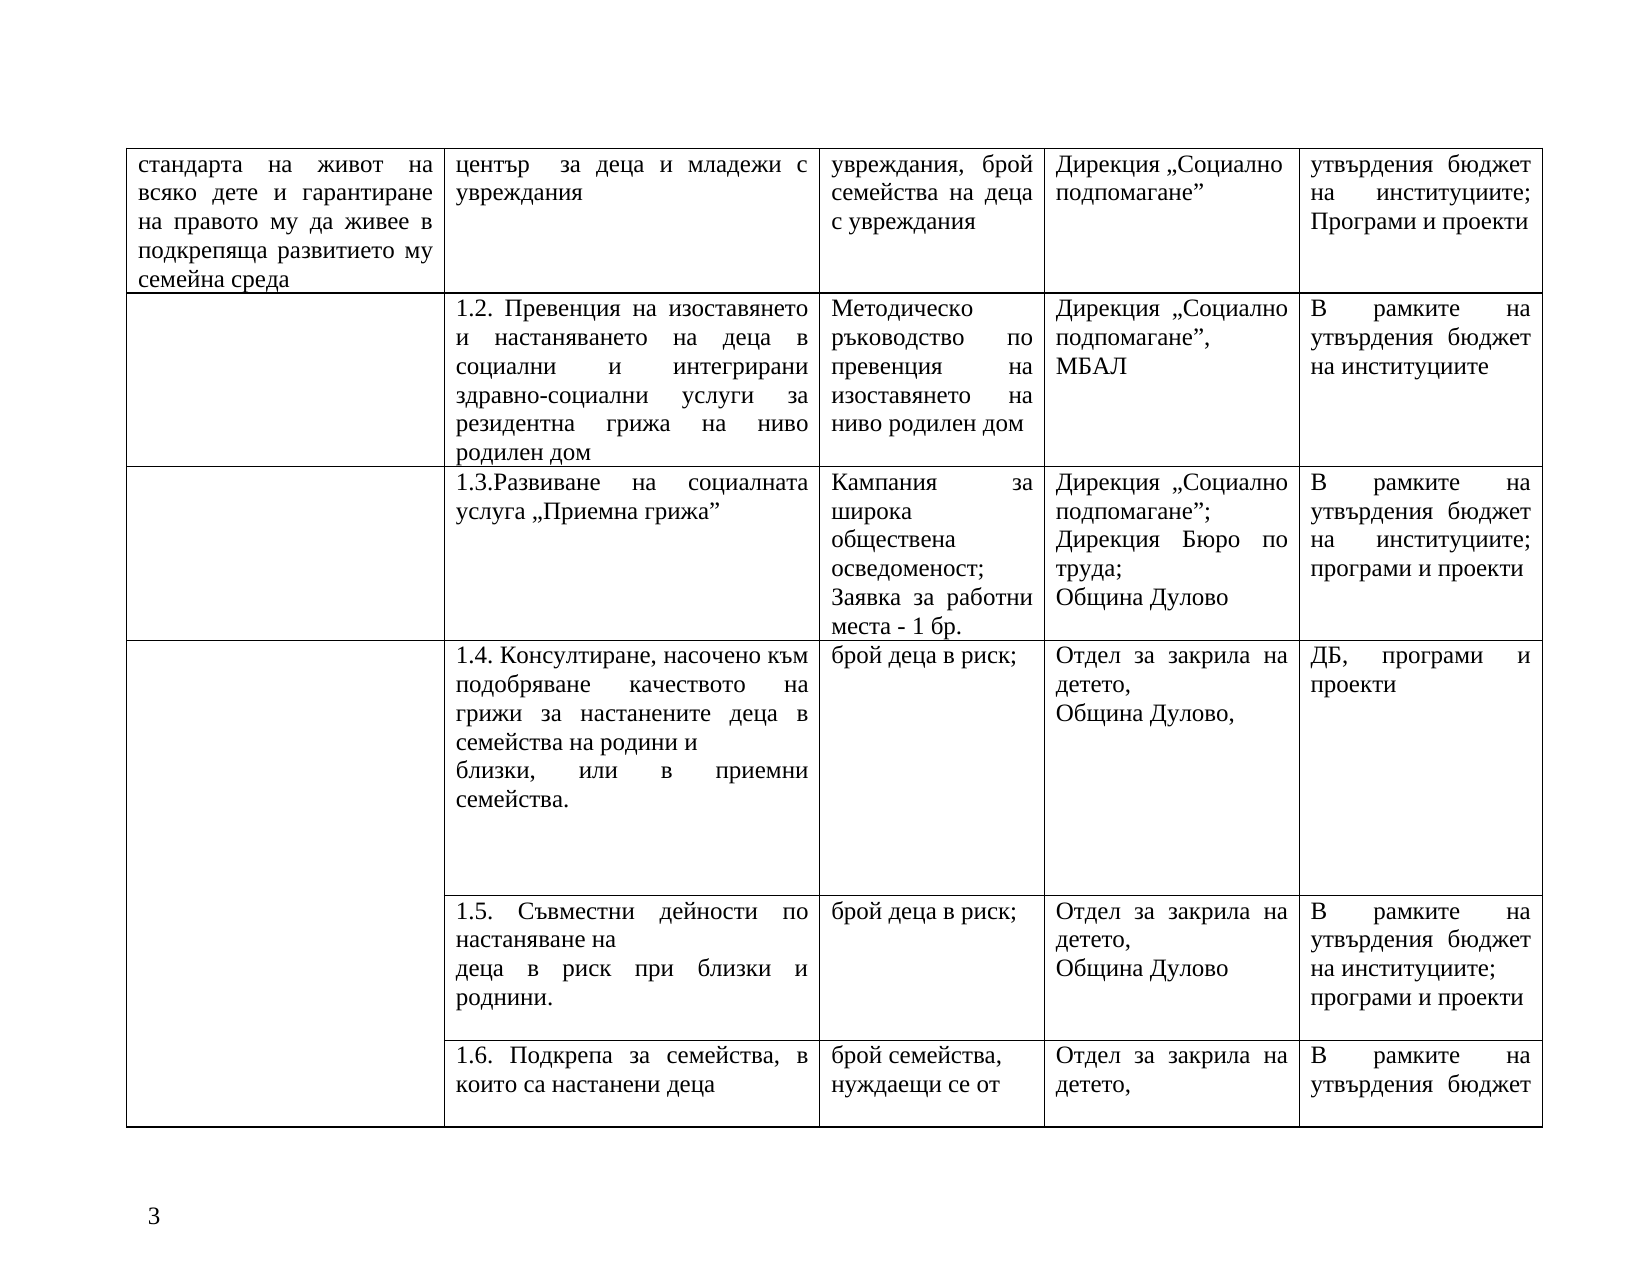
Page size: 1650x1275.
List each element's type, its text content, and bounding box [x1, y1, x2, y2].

table_cell брой деца в риск; [820, 896, 1044, 1039]
table_cell ДБ, програми и проекти [1300, 641, 1542, 895]
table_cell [1300, 1041, 1542, 1126]
table_cell Дирекция „Социално подпомагане”, МБАЛ [1045, 294, 1299, 466]
table_cell брой деца в риск; [820, 641, 1044, 895]
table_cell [1300, 149, 1542, 292]
table_cell 1.4. Консултиране, насочено към подобряване качеството на грижи за настанените деца в семейства на родини и близки, или в приемни семейства. [445, 641, 819, 895]
table_cell Дирекция „Социално подпомагане”; Дирекция Бюро по труда; Община Дулово [1045, 467, 1299, 639]
table_cell 1.5. Съвместни дейности по настаняване на деца в риск при близки и роднини. [445, 896, 819, 1039]
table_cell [820, 149, 1044, 292]
table_cell В рамките на утвърдения бюджет на институциите; програми и проекти [1300, 467, 1542, 639]
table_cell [445, 1041, 819, 1126]
table_cell [127, 294, 444, 466]
table_cell Кампания за широка обществена осведоменост; Заявка за работни места - 1 бр. [820, 467, 1044, 639]
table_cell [445, 149, 819, 292]
table_cell В рамките на утвърдения бюджет на институциите; програми и проекти [1300, 896, 1542, 1039]
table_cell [127, 149, 444, 292]
table_cell 1.3.Развиване на социалната услуга „Приемна грижа” [445, 467, 819, 639]
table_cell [1045, 1041, 1299, 1126]
table_cell [127, 641, 444, 1126]
table_cell Методическо ръководство по превенция на изоставянето на ниво родилен дом [820, 294, 1044, 466]
table_cell [127, 467, 444, 639]
table_cell Отдел за закрила на детето, Община Дулово, [1045, 641, 1299, 895]
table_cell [1045, 149, 1299, 292]
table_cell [820, 1041, 1044, 1126]
table_cell 1.2. Превенция на изоставянето и настаняването на деца в социални и интегрирани здравно-социални услуги за резидентна грижа на ниво родилен дом [445, 294, 819, 466]
table_cell Отдел за закрила на детето, Община Дулово [1045, 896, 1299, 1039]
table_cell В рамките на утвърдения бюджет на институциите [1300, 294, 1542, 466]
